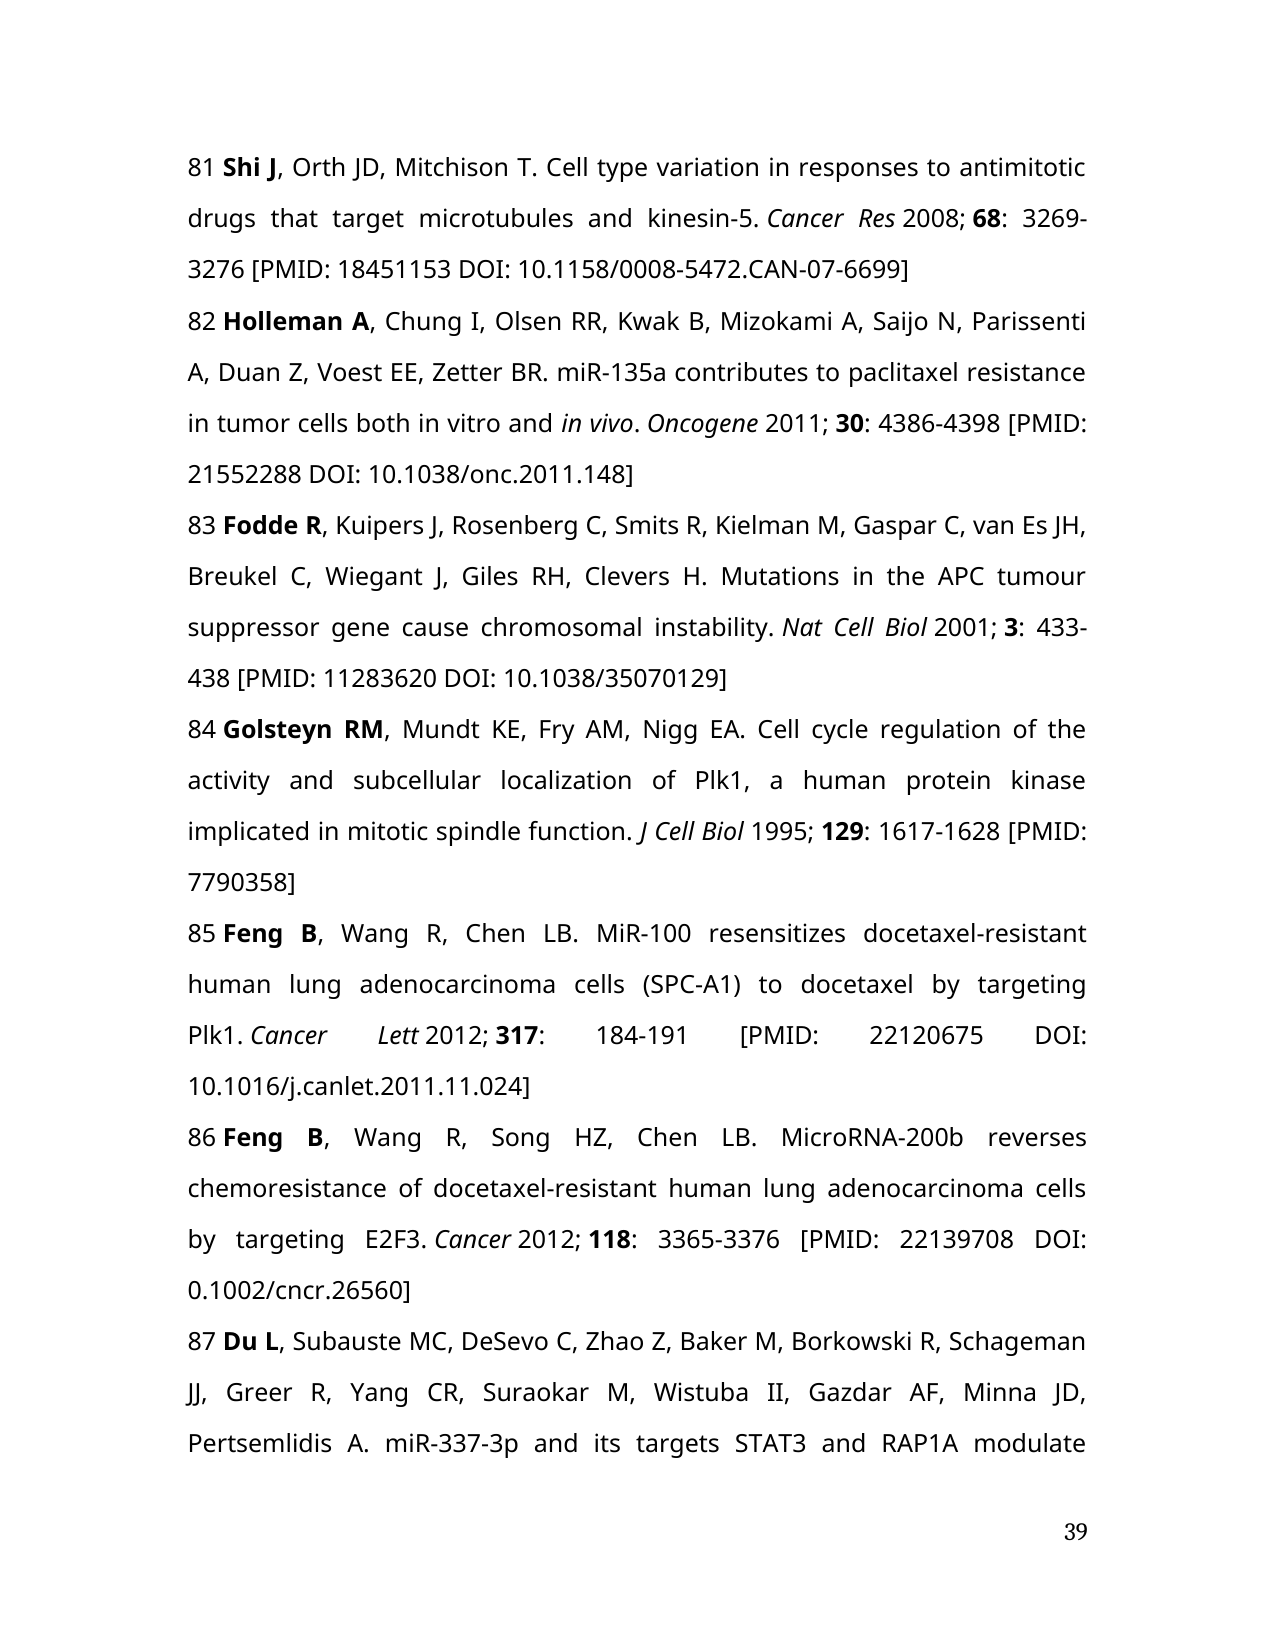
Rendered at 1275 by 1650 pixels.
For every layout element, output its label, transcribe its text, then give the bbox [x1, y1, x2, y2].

text 83 Fodde R, Kuipers J, Rosenberg C, Smits R, Kielman M, Gaspar C, van Es JH, Breukel C, Wiegant J, Giles RH, Clevers H. Mutations in the APC tumour suppressor gene cause chromosomal instability. Nat Cell Biol 2001; 3: 433-438 [PMID: 11283620 DOI: 10.1038/35070129] [187, 507, 1087, 694]
text 86 Feng B, Wang R, Song HZ, Chen LB. MicroRNA-200b reverses chemoresistance of docetaxel-resistant human lung adenocarcinoma cells by targeting E2F3. Cancer 2012; 118: 3365-3376 [PMID: 22139708 DOI: 0.1002/cncr.26560] [187, 1120, 1087, 1307]
text 85 Feng B, Wang R, Chen LB. MiR-100 resensitizes docetaxel-resistant human lung adenocarcinoma cells (SPC-A1) to docetaxel by targeting Plk1. Cancer Lett 2012; 317: 184-191 [PMID: 22120675 DOI: 10.1016/j.canlet.2011.11.024] [187, 916, 1087, 1103]
text 81 Shi J, Orth JD, Mitchison T. Cell type variation in responses to antimitotic drugs that target microtubules and kinesin-5. Cancer Res 2008; 68: 3269-3276 [PMID: 18451153 DOI: 10.1158/0008-5472.CAN-07-6699] [187, 150, 1087, 286]
text 82 Holleman A, Chung I, Olsen RR, Kwak B, Mizokami A, Saijo N, Parissenti A, Duan Z, Voest EE, Zetter BR. miR-135a contributes to paclitaxel resistance in tumor cells both in vitro and in vivo. Oncogene 2011; 30: 4386-4398 [PMID: 21552288 DOI: 10.1038/onc.2011.148] [187, 303, 1087, 490]
text 84 Golsteyn RM, Mundt KE, Fry AM, Nigg EA. Cell cycle regulation of the activity and subcellular localization of Plk1, a human protein kinase implicated in mitotic spindle function. J Cell Biol 1995; 129: 1617-1628 [PMID: 7790358] [187, 711, 1087, 899]
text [187, 1324, 1087, 1460]
